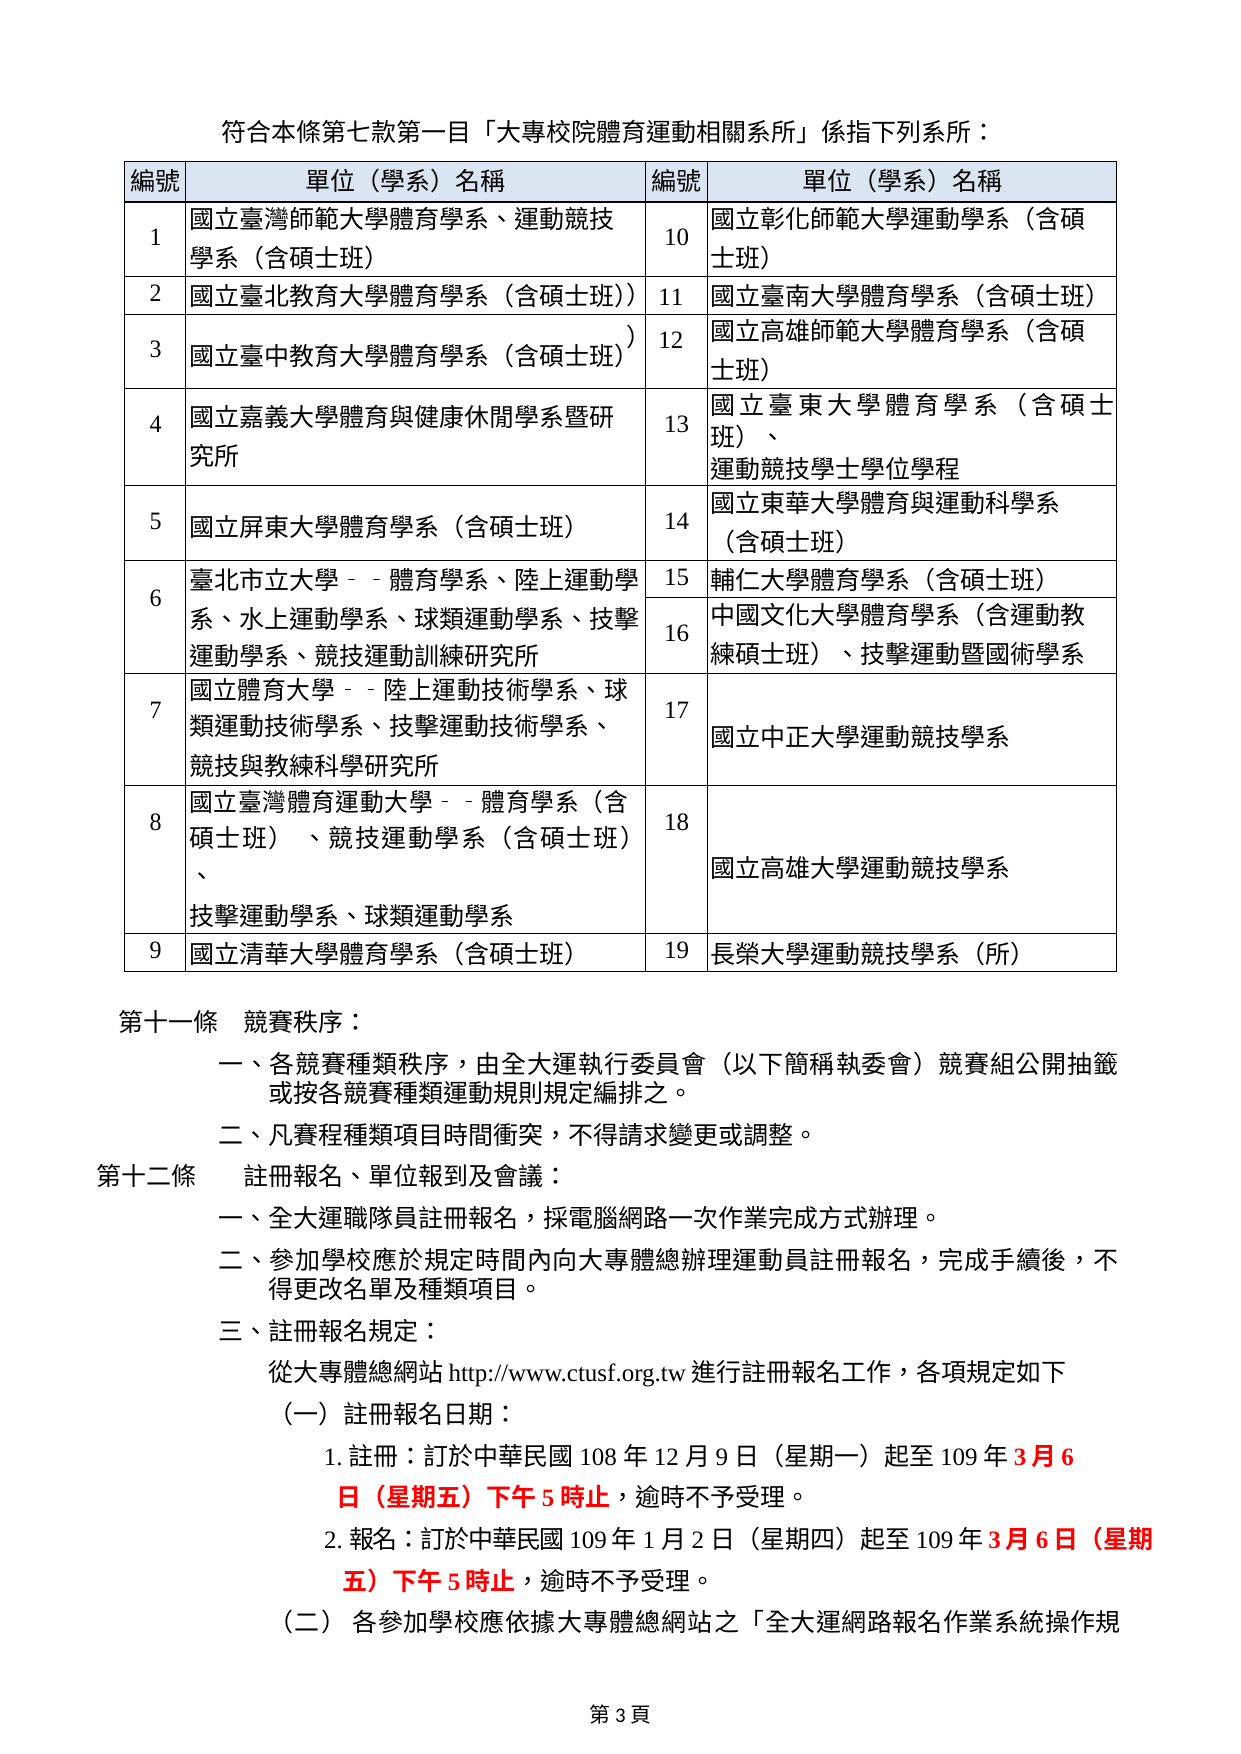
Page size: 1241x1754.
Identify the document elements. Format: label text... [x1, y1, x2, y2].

text 符合本條第七款第一目「大專校院體育運動相關系所」係指下列系所： [222, 112, 1163, 148]
text （一）註冊報名日期： [268, 1400, 1163, 1429]
table_cell 4 [125, 389, 185, 485]
table_cell 長榮大學運動競技學系（所） [708, 934, 1116, 971]
table_cell 14 [646, 486, 707, 560]
table_header 編號 [646, 162, 707, 201]
text 日（星期五）下午 5 時止，逾時不予受理。 [323, 1483, 1163, 1512]
table_cell 輔仁大學體育學系（含碩士班） [708, 561, 1116, 597]
table_cell 國立體育大學‐‐陸上運動技術學系、球 類運動技術學系、技擊運動技術學系、 競技與教練科學研究所 [186, 674, 645, 784]
table_cell 國立彰化師範大學運動學系（含碩 士班） [708, 203, 1116, 276]
table_cell 國立清華大學體育學系（含碩士班） [186, 934, 645, 971]
table_cell 2 [125, 277, 185, 313]
text 五）下午5時止，逾時不予受理。 [324, 1567, 1163, 1596]
table_cell 國立嘉義大學體育與健康休閒學系暨研 究所 [186, 389, 645, 485]
table_cell 15 [646, 561, 707, 597]
table_cell 8 [125, 786, 185, 933]
table_cell ） 11 [646, 277, 707, 313]
table_cell ） 12 [646, 315, 707, 388]
table_cell 6 [125, 561, 185, 672]
table_cell 7 [125, 674, 185, 784]
table_header 單位（學系）名稱 [708, 162, 1116, 201]
table_cell 3 [125, 315, 185, 388]
table_cell 10 [646, 203, 707, 276]
table_cell 國立臺灣體育運動大學‐‐體育學系（含 碩士班） 、競技運動學系（含碩士班） 、 技擊運動學系、球類運動學系 [186, 786, 645, 933]
text 三、註冊報名規定： [218, 1317, 1163, 1346]
text 一、全大運職隊員註冊報名，採電腦網路一次作業完成方式辦理。 [218, 1204, 1163, 1233]
text 第十一條 競賽秩序： [118, 1008, 1163, 1037]
table_cell 國立臺灣師範大學體育學系、運動競技 學系（含碩士班） [186, 203, 645, 276]
table_cell 國立高雄大學運動競技學系 [708, 786, 1116, 933]
table_cell 19 [646, 934, 707, 971]
table_cell 國立東華大學體育與運動科學系 （含碩士班） [708, 486, 1116, 560]
text 從大專體總網站http://www.ctusf.org.tw進行註冊報名工作，各項規定如下 [268, 1358, 1163, 1387]
table_cell 9 [125, 934, 185, 971]
table_cell 中國文化大學體育學系（含運動教 練碩士班）、技擊運動暨國術學系 [708, 598, 1116, 672]
text 二、參加學校應於規定時間內向大專體總辦理運動員註冊報名，完成手續後，不得更改名單及種類項目。 [218, 1246, 1118, 1304]
text 第十二條 註冊報名、單位報到及會議： [77, 1162, 1111, 1192]
table_header 單位（學系）名稱 [186, 162, 645, 201]
table_cell 13 [646, 389, 707, 485]
table_cell 臺北市立大學‐‐體育學系、陸上運動學 系、水上運動學系、球類運動學系、技擊運動學系、競技運動訓練研究所 [186, 561, 645, 672]
text 二、凡賽程種類項目時間衝突，不得請求變更或調整。 [118, 1121, 1111, 1150]
text 1. 註冊：訂於中華民國 108 年 12 月 9 日（星期一）起至 109 年3月6 [323, 1442, 1163, 1471]
table_cell 國立高雄師範大學體育學系（含碩 士班） [708, 315, 1116, 388]
table_header 編號 [125, 162, 185, 201]
table_cell 17 [646, 674, 707, 784]
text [268, 1608, 1122, 1637]
table_cell 國立臺北教育大學體育學系（含碩士班） [186, 277, 645, 313]
table_cell 國立中正大學運動競技學系 [708, 674, 1116, 784]
table_cell 5 [125, 486, 185, 560]
text 2. 報名：訂於中華民國 109年 1 月 2 日（星期四）起至 109年3月6日（星期 [324, 1525, 1163, 1554]
table_cell 1 [125, 203, 185, 276]
table_cell 國立屏東大學體育學系（含碩士班） [186, 486, 645, 560]
text 一、各競賽種類秩序，由全大運執行委員會（以下簡稱執委會）競賽組公開抽籤或按各競賽種類運動規則規定編排之。 [218, 1050, 1118, 1108]
table_cell 16 [646, 598, 707, 672]
table_cell 國立臺南大學體育學系（含碩士班） [708, 277, 1116, 313]
table_cell 國立臺中教育大學體育學系（含碩士班） [186, 315, 645, 388]
table_cell 18 [646, 786, 707, 933]
table_cell 國立臺東大學體育學系（含碩士班）、 運動競技學士學位學程 [708, 389, 1116, 485]
